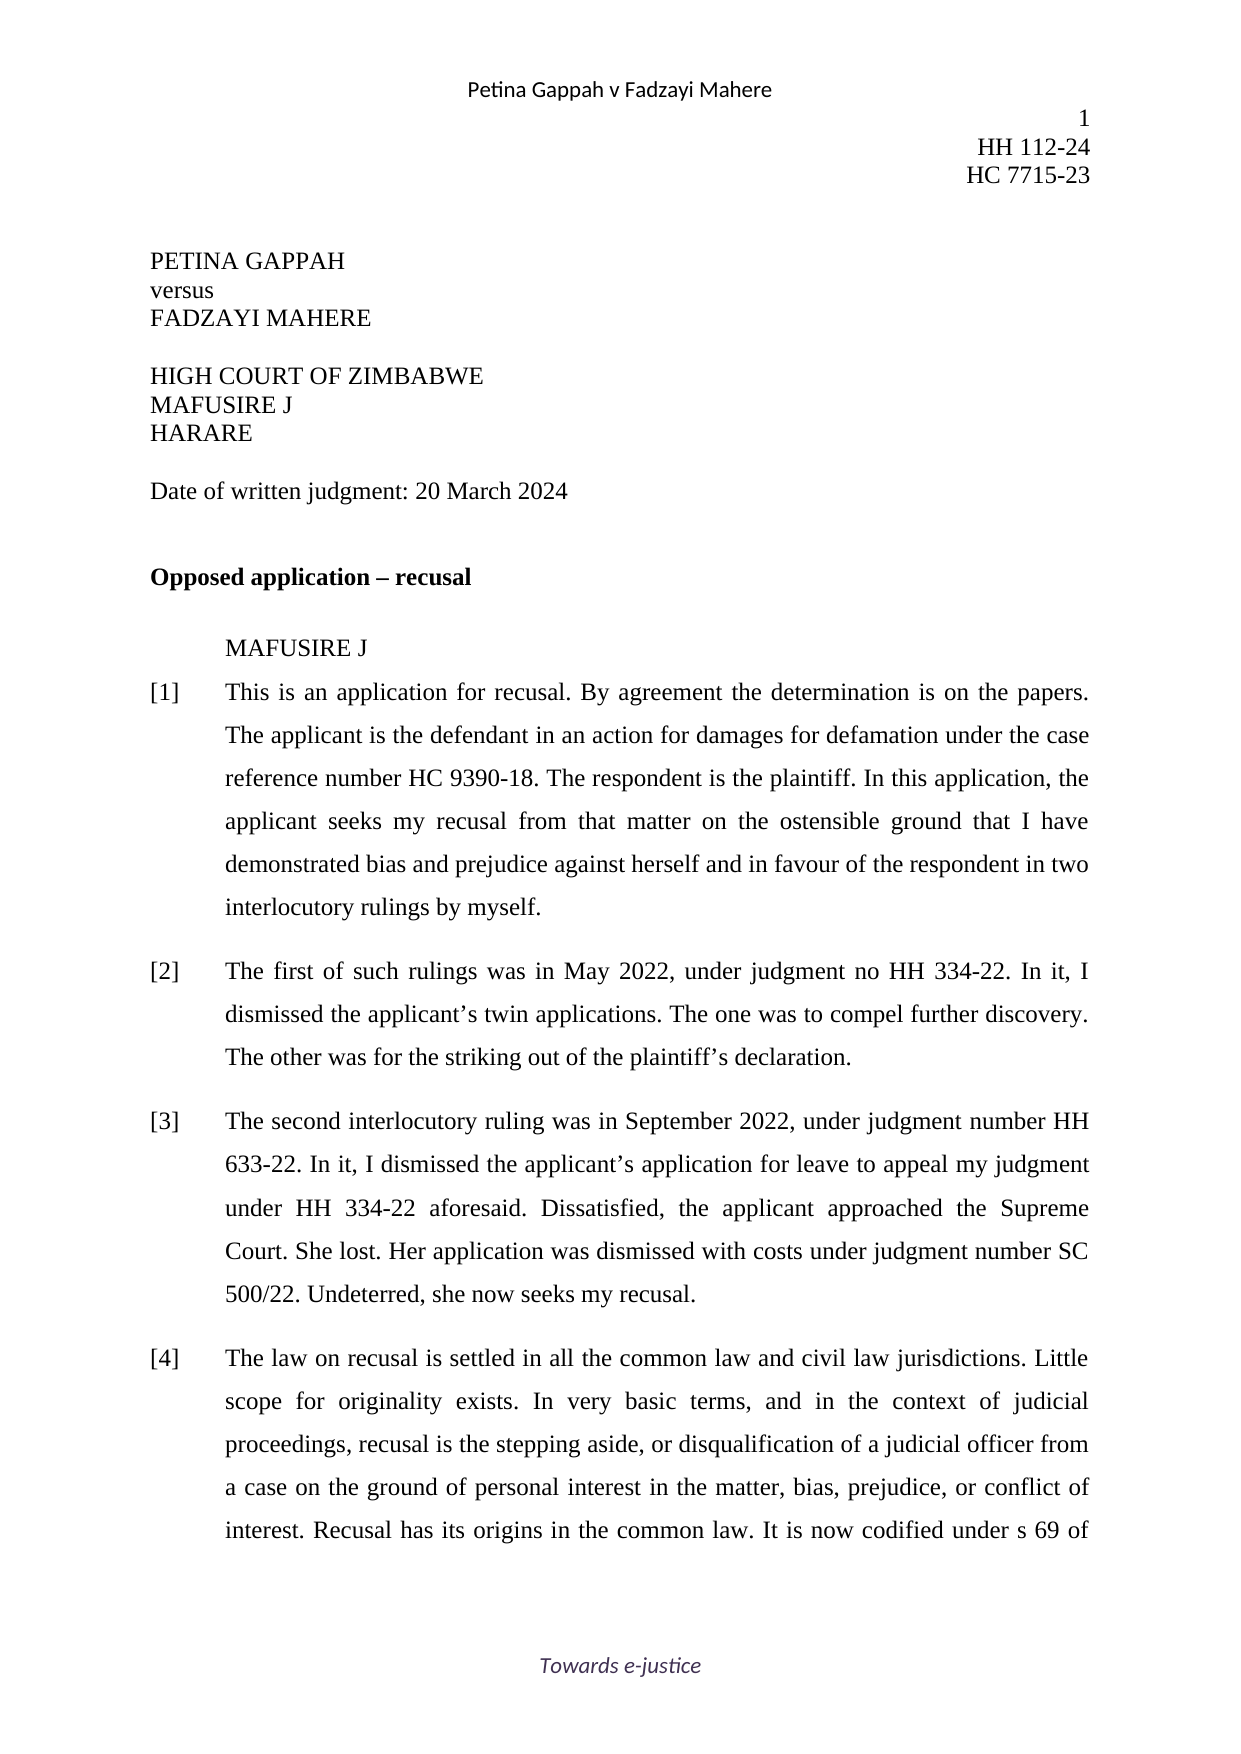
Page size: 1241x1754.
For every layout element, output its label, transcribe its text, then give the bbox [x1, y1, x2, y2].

text PETINA GAPPAH [150, 246, 1090, 275]
text FADZAYI MAHERE [150, 303, 1090, 332]
text versus [150, 275, 1090, 303]
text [150, 1343, 1090, 1544]
text MAFUSIRE J [150, 633, 1090, 662]
text HARARE [150, 418, 1090, 447]
text HIGH COURT OF ZIMBABWE [150, 361, 1090, 390]
text Date of written judgment: 20 March 2024 [150, 476, 1090, 505]
text [2] The first of such rulings was in May 2022, under judgment no HH 334-22. In it, I dismissed the applicant’s twin applications. The one was to compel further discovery. The other was for the striking out of the plaintiff’s declaration. [150, 956, 1090, 1071]
text [3] The second interlocutory ruling was in September 2022, under judgment number HH 633-22. In it, I dismissed the applicant’s application for leave to appeal my judgment under HH 334-22 aforesaid. Dissatisfied, the applicant approached the Supreme Court. She lost. Her application was dismissed with costs under judgment number SC 500/22. Undeterred, she now seeks my recusal. [150, 1106, 1090, 1308]
text [1] This is an application for recusal. By agreement the determination is on the papers. The applicant is the defendant in an action for damages for defamation under the case reference number HC 9390-18. The respondent is the plaintiff. In this application, the applicant seeks my recusal from that matter on the ostensible ground that I have demonstrated bias and prejudice against herself and in favour of the respondent in two interlocutory rulings by myself. [150, 677, 1090, 921]
text MAFUSIRE J [150, 390, 1090, 418]
text Opposed application – recusal [150, 562, 1090, 590]
